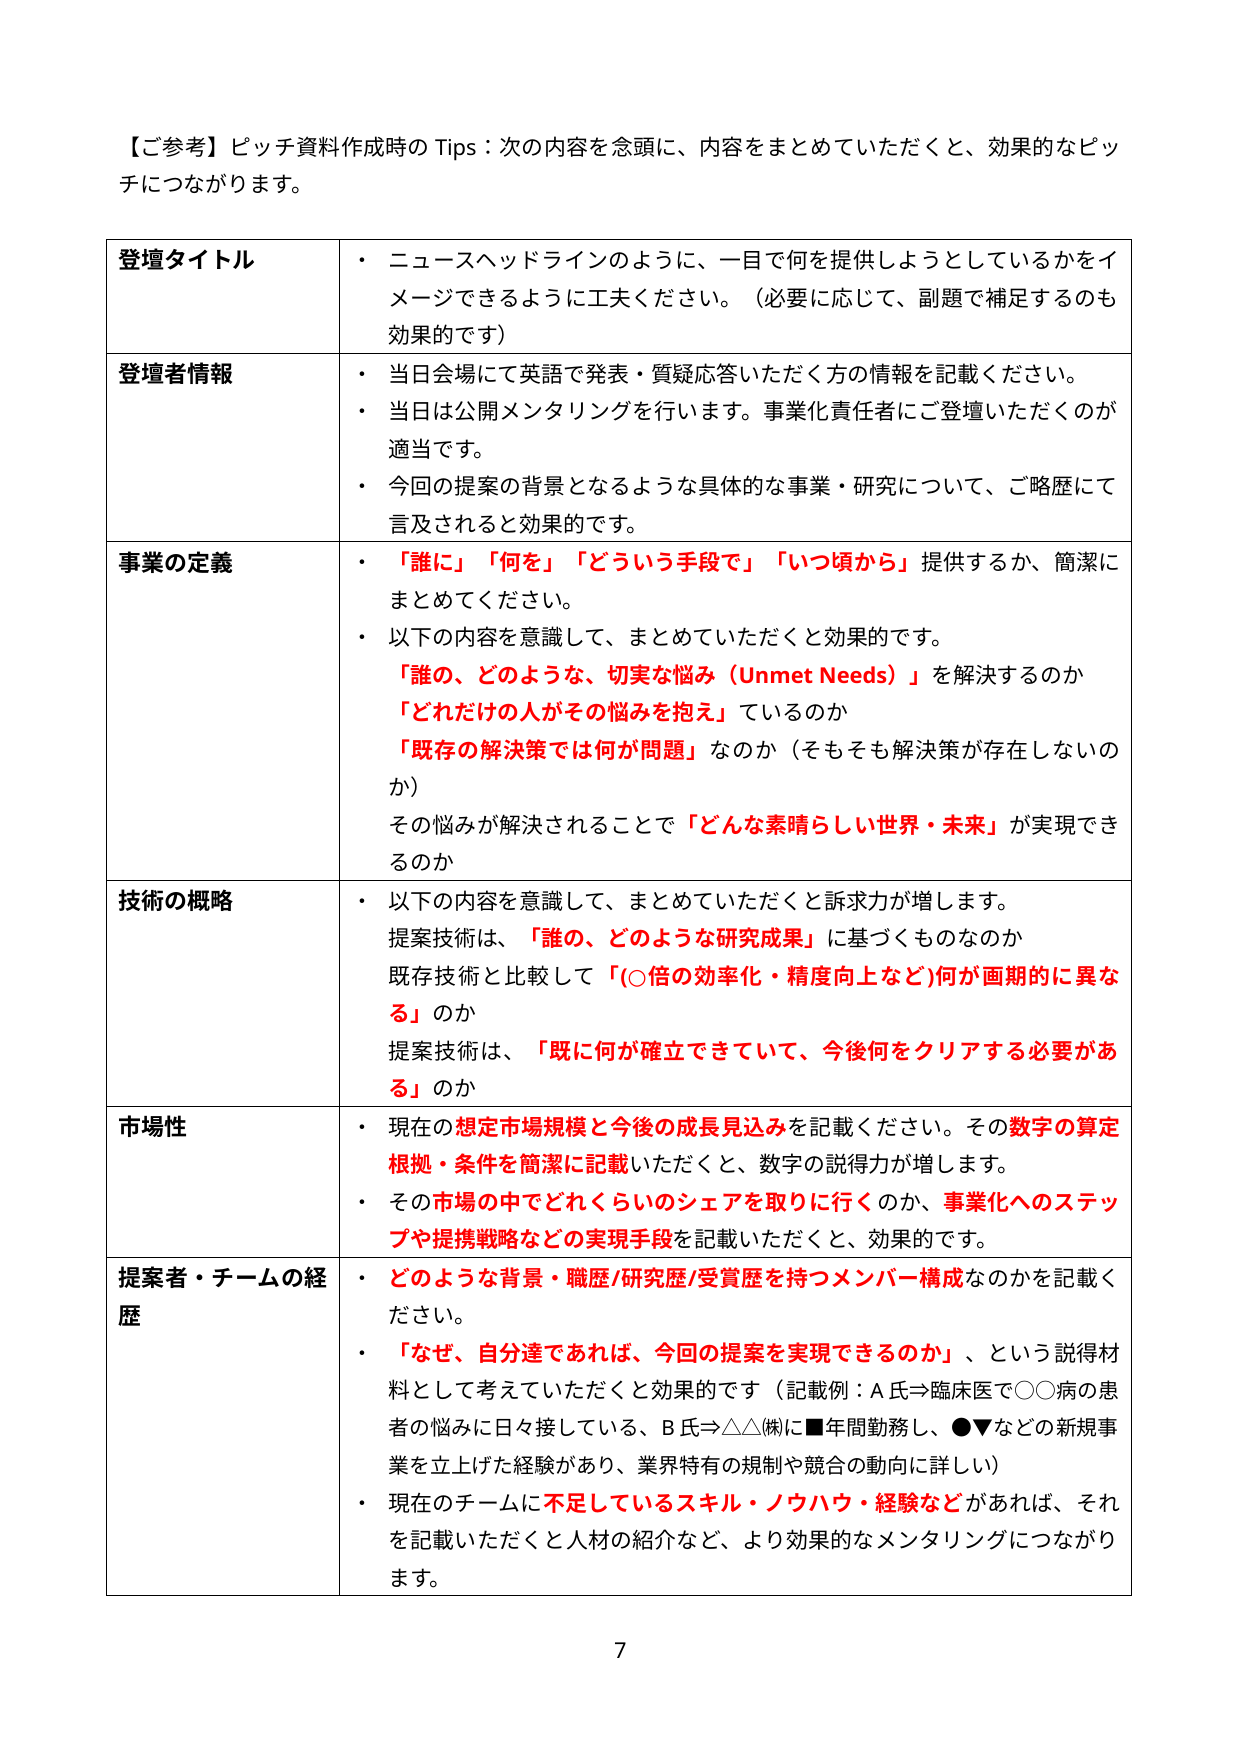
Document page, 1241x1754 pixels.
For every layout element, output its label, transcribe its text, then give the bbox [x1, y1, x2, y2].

text 【ご参考】ピッチ資料作成時のTips：次の内容を念頭に、内容をまとめていただくと、効果的なピッチにつながります。 [118, 127, 1122, 202]
table_cell 当日会場にて英語で発表・質疑応答いただく方の情報を記載ください。 当日は公開メンタリングを行います。事業化責任者にご登壇いただくのが適当です。 今回の提案の背景となるような具体的な事業・研究について、ご略歴にて言及されると効果的です。 [340, 354, 1131, 541]
table_header 登壇タイトル [107, 240, 339, 353]
table_cell 「誰に」「何を」「どういう手段で」「いつ頃から」提供するか、簡潔にまとめてください。 以下の内容を意識して、まとめていただくと効果的です。 「誰の、どのような、切実な悩み（Unmet Needs）」を解決するのか 「どれだけの人がその悩みを抱え」ているのか 「既存の解決策では何が問題」なのか（そもそも解決策が存在しないのか） その悩みが解決されることで「どんな素晴らしい世界・未来」が実現できるのか [340, 542, 1131, 880]
table_cell 市場性 [107, 1107, 339, 1257]
table_cell 現在の想定市場規模と今後の成長見込みを記載ください。その数字の算定根拠・条件を簡潔に記載いただくと、数字の説得力が増します。 その市場の中でどれくらいのシェアを取りに行くのか、事業化へのステップや提携戦略などの実現手段を記載いただくと、効果的です。 [340, 1107, 1131, 1257]
table_cell 以下の内容を意識して、まとめていただくと訴求力が増します。 提案技術は、「誰の、どのような研究成果」に基づくものなのか 既存技術と比較して「(○倍の効率化・精度向上など)何が画期的に異なる」のか 提案技術は、「既に何が確立できていて、今後何をクリアする必要がある」のか [340, 881, 1131, 1106]
table_cell どのような背景・職歴/研究歴/受賞歴を持つメンバー構成なのかを記載ください。 「なぜ、自分達であれば、今回の提案を実現できるのか」、という説得材料として考えていただくと効果的です（記載例：A氏⇒臨床医で○○病の患者の悩みに日々接している、B氏⇒△△㈱に■年間勤務し、●▼などの新規事業を立上げた経験があり、業界特有の規制や競合の動向に詳しい） 現在のチームに不足しているスキル・ノウハウ・経験などがあれば、それを記載いただくと人材の紹介など、より効果的なメンタリングにつながります。 [340, 1258, 1131, 1595]
table_cell 事業の定義 [107, 542, 339, 880]
table_cell 登壇者情報 [107, 354, 339, 541]
table_cell 提案者・チームの経歴 [107, 1258, 339, 1595]
table_header ニュースヘッドラインのように、一目で何を提供しようとしているかをイメージできるように工夫ください。（必要に応じて、副題で補足するのも効果的です） [340, 240, 1131, 353]
table_cell 技術の概略 [107, 881, 339, 1106]
